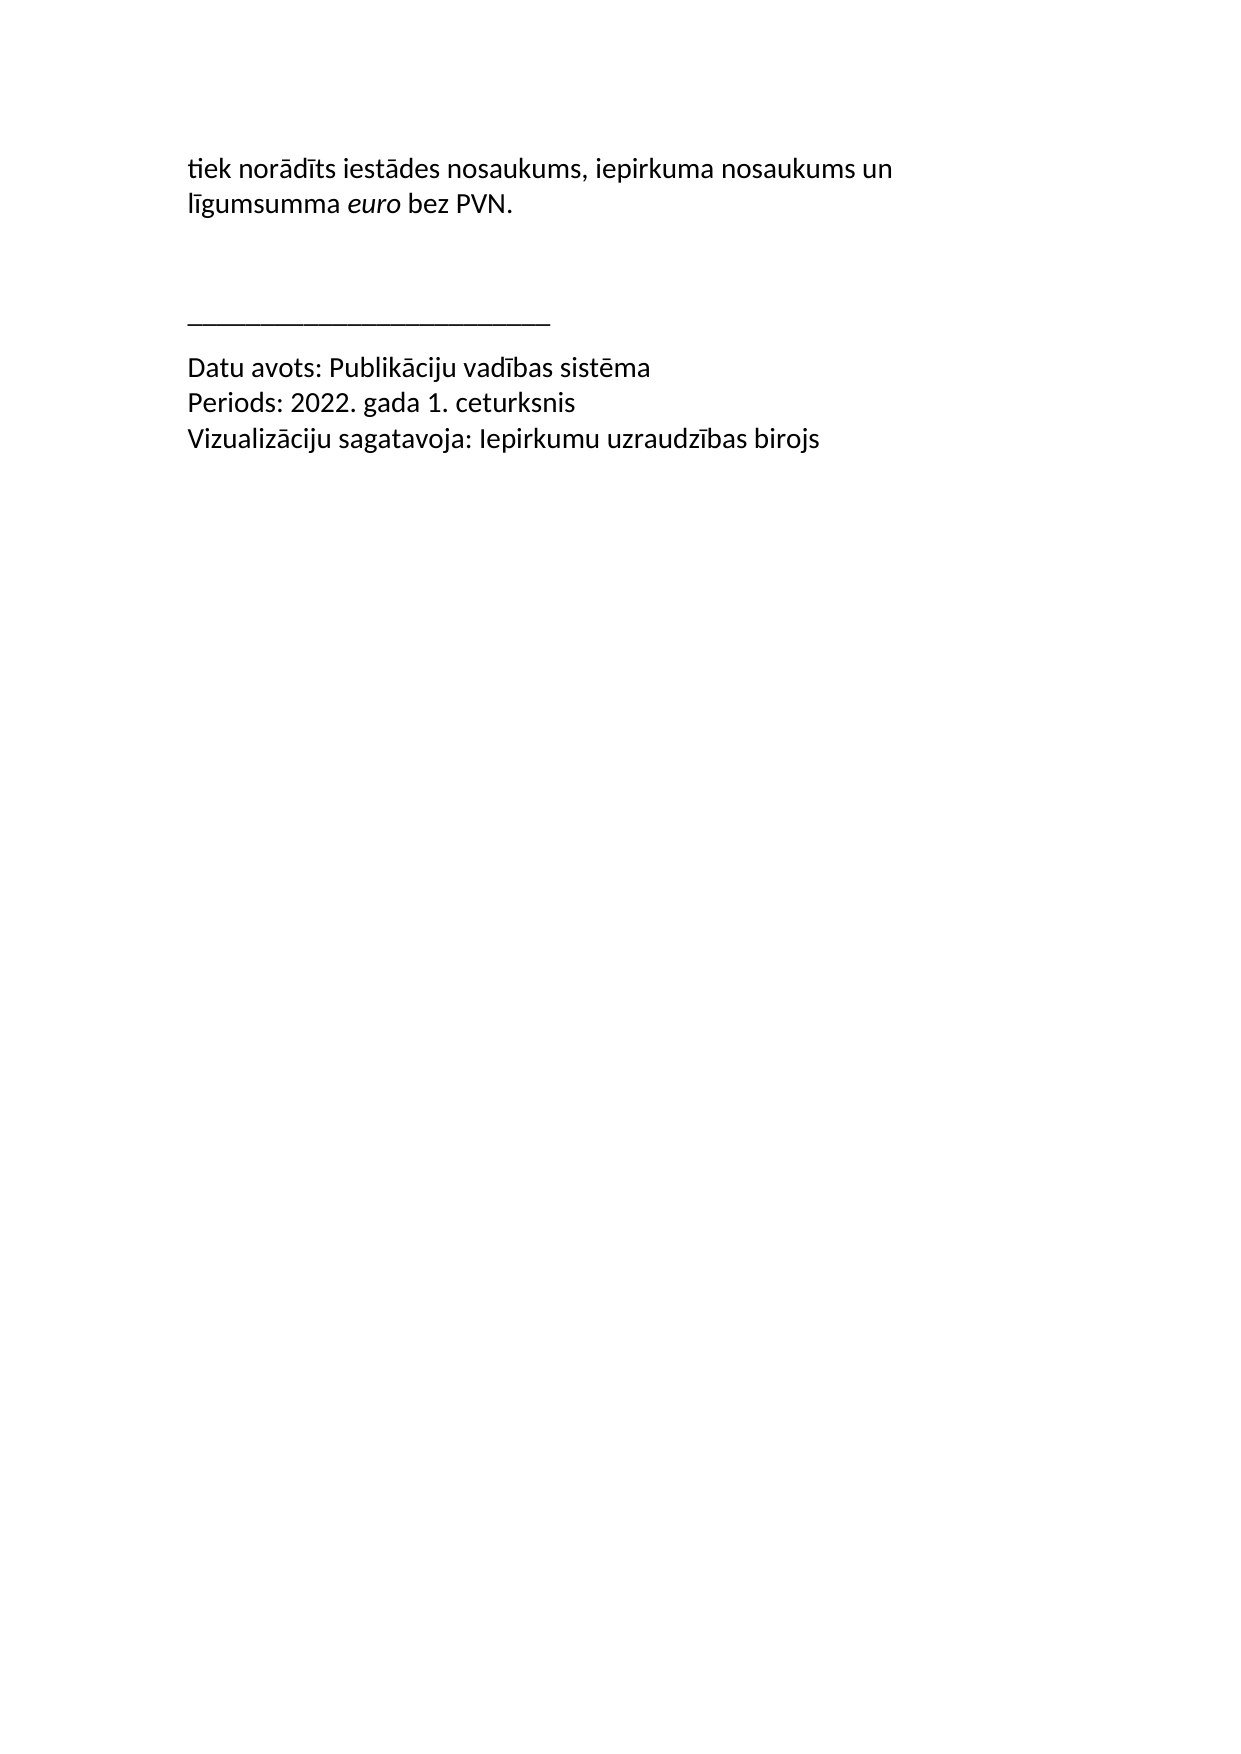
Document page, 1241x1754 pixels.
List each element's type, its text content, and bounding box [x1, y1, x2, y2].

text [187, 150, 1053, 221]
text Periods: 2022. gada 1. ceturksnis [187, 384, 1053, 420]
text _________________________ [187, 294, 1053, 330]
text Datu avots: Publikāciju vadības sistēma [187, 349, 1053, 384]
text Vizualizāciju sagatavoja: Iepirkumu uzraudzības birojs [187, 420, 1053, 456]
